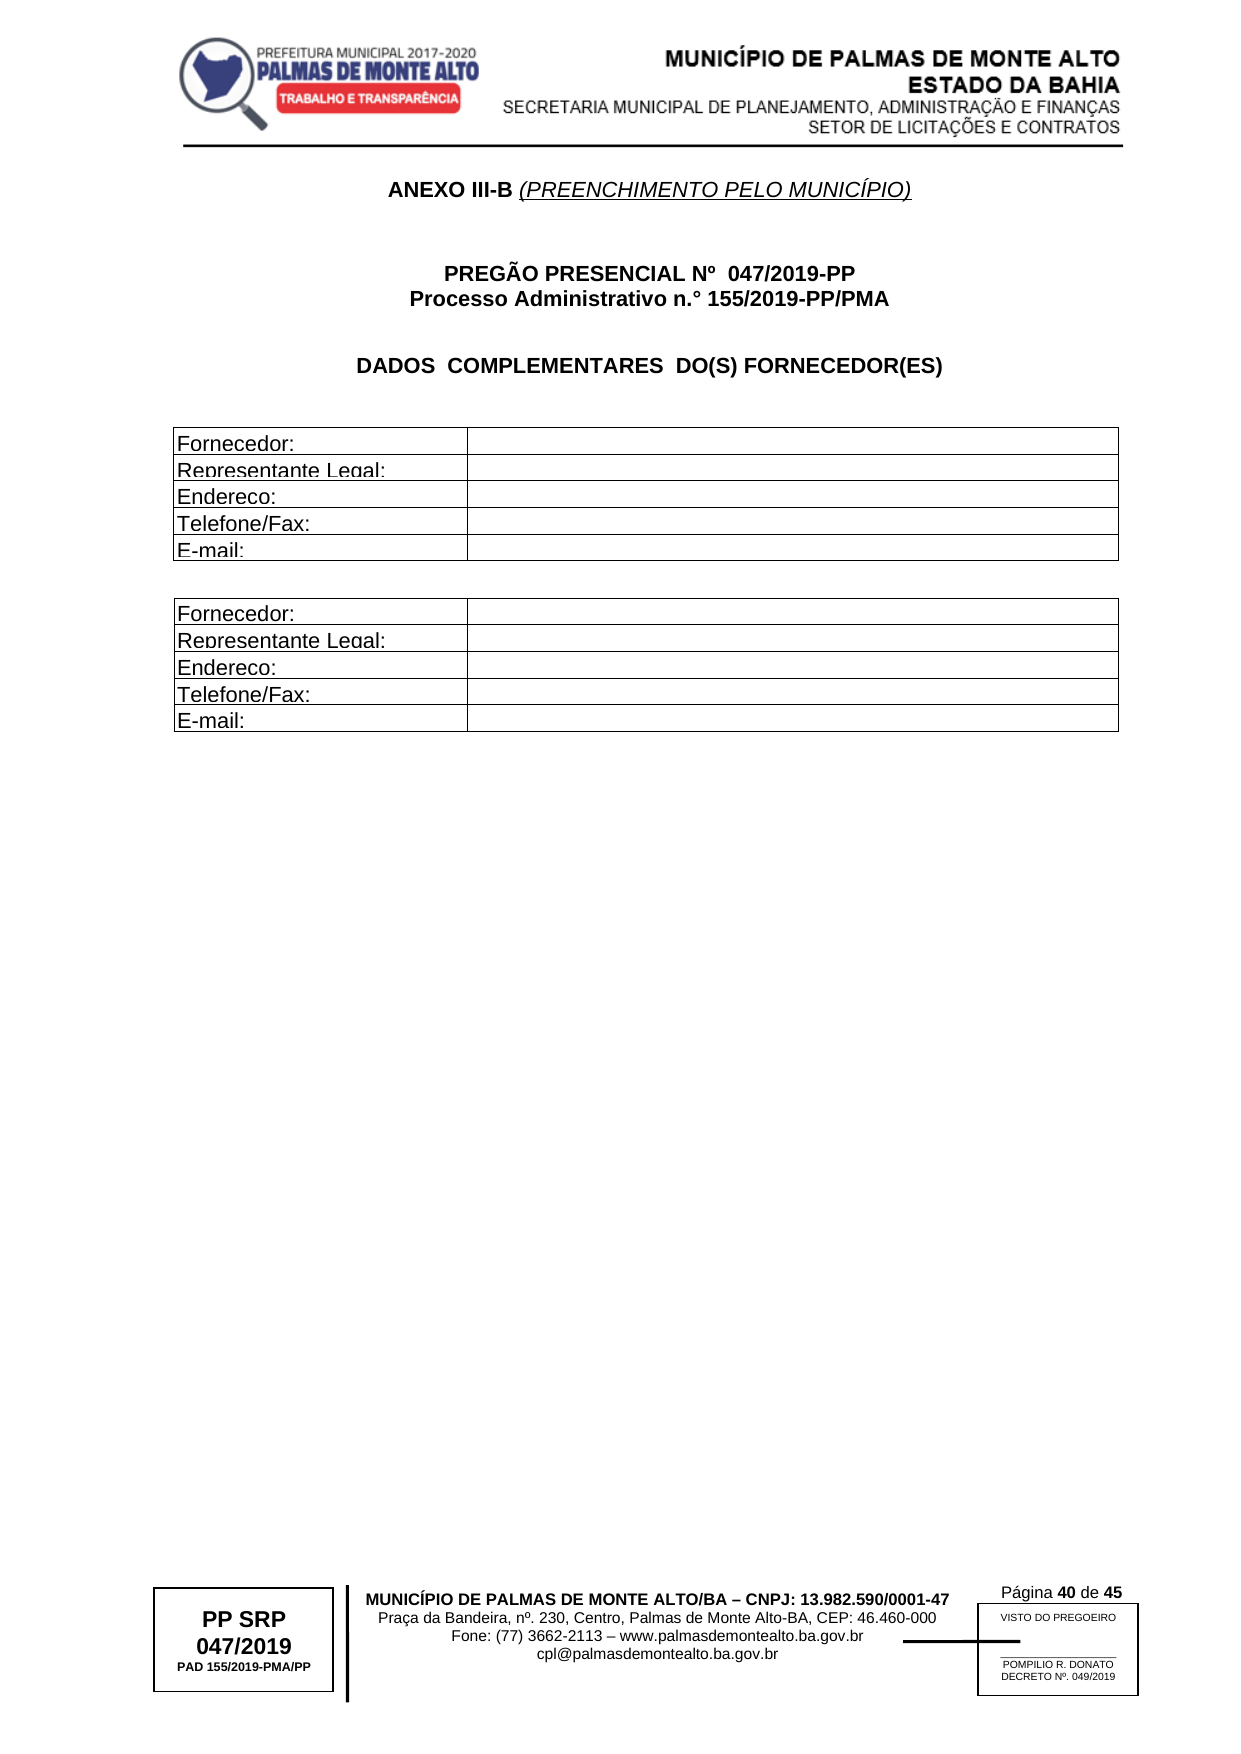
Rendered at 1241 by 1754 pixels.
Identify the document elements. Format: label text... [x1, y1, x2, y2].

table_cell [468, 481, 1118, 507]
table_cell [468, 508, 1118, 533]
table_cell Endereço: [174, 481, 467, 507]
table_cell [468, 625, 1118, 651]
table_cell Representante Legal: [175, 625, 467, 651]
text PREGÃO PRESENCIAL Nº 047/2019-PP [177, 261, 1122, 286]
text DADOS COMPLEMENTARES DO(S) FORNECEDOR(ES) [177, 353, 1122, 378]
table_cell Endereço: [175, 652, 467, 678]
table_header [468, 428, 1118, 453]
table_cell [468, 652, 1118, 678]
table_cell Telefone/Fax: [174, 508, 467, 533]
table_cell Telefone/Fax: [175, 679, 467, 704]
table_cell [468, 705, 1118, 731]
table_header [468, 599, 1118, 624]
text ANEXO III-B (PREENCHIMENTO PELO MUNICÍPIO) [177, 177, 1122, 202]
text Processo Administrativo n.° 155/2019-PP/PMA [177, 286, 1122, 311]
table_cell E-mail: [174, 535, 467, 560]
table_cell E-mail: [175, 705, 467, 731]
table_cell [468, 679, 1118, 704]
table_cell [468, 455, 1118, 480]
table_cell [468, 535, 1118, 560]
table_header Fornecedor: [174, 428, 467, 453]
table_cell Representante Legal: [174, 455, 467, 480]
picture [177, 35, 1124, 156]
table_header Fornecedor: [175, 599, 467, 624]
